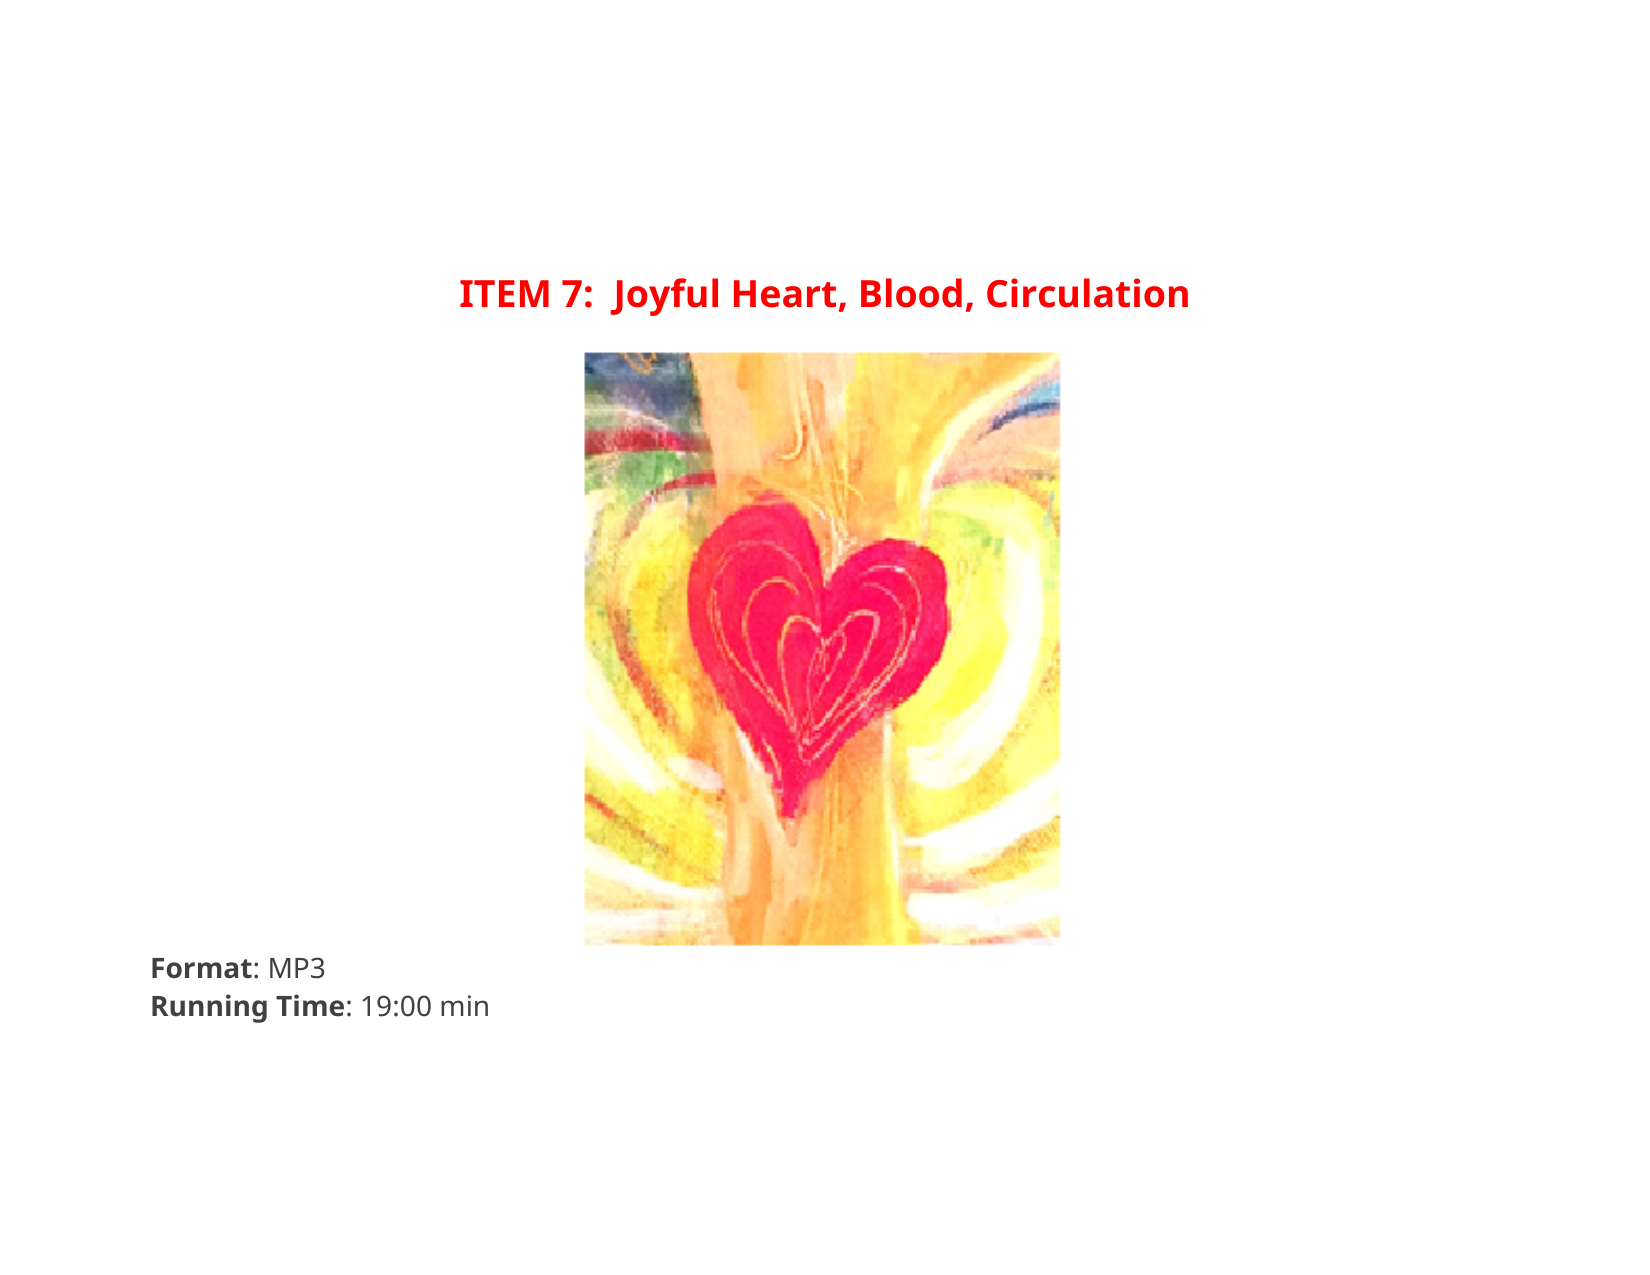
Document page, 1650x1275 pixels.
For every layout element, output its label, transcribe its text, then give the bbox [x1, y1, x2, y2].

text Format: MP3 Running Time: 19:00 min [150, 948, 1500, 1024]
picture [581, 347, 1069, 948]
text ITEM 7: Joyful Heart, Blood, Circulation [150, 268, 1500, 319]
